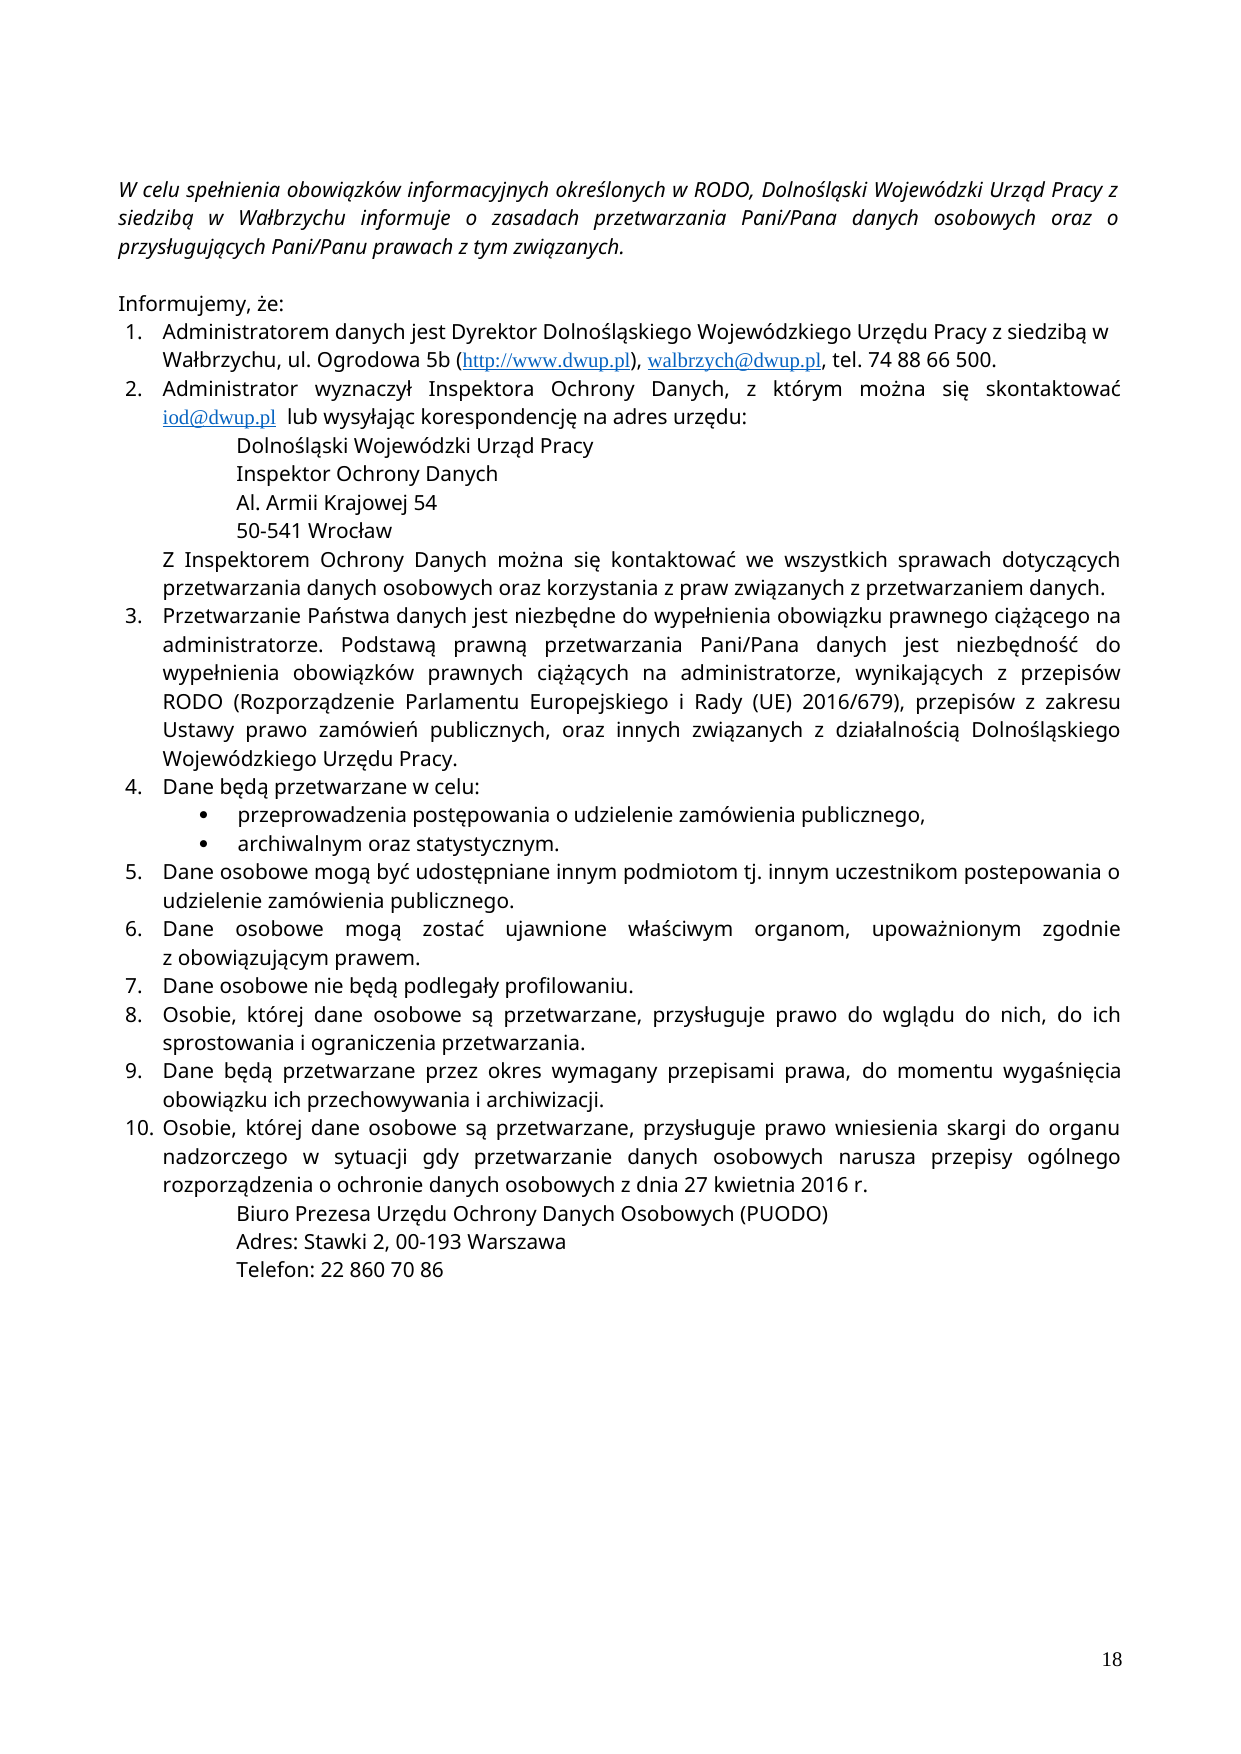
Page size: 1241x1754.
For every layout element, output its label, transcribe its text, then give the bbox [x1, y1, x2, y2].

text W celu spełnienia obowiązków informacyjnych określonych w RODO, Dolnośląski Wojewódzki Urząd Pracy z siedzibą w Wałbrzychu informuje o zasadach przetwarzania Pani/Pana danych osobowych oraz o przysługujących Pani/Panu prawach z tym związanych. [118, 175, 1122, 260]
text Biuro Prezesa Urzędu Ochrony Danych Osobowych (PUODO) [236, 1199, 1122, 1227]
text Telefon: 22 860 70 86 [236, 1256, 1122, 1284]
list Osobie, której dane osobowe są przetwarzane, przysługuje prawo wniesienia skargi do organu nadzorczego w sytuacji gdy przetwarzanie danych osobowych narusza przepisy ogólnego rozporządzenia o ochronie danych osobowych z dnia 27 kwietnia 2016 r. [125, 1113, 1122, 1199]
text Z Inspektorem Ochrony Danych można się kontaktować we wszystkich sprawach dotyczących przetwarzania danych osobowych oraz korzystania z praw związanych z przetwarzaniem danych. [162, 545, 1122, 602]
list Dane będą przetwarzane przez okres wymagany przepisami prawa, do momentu wygaśnięcia obowiązku ich przechowywania i archiwizacji. [125, 1057, 1122, 1113]
text Al. Armii Krajowej 54 [236, 488, 1122, 516]
list Administrator wyznaczył Inspektora Ochrony Danych, z którym można się skontaktować iod@dwup.pl lub wysyłając korespondencję na adres urzędu: [125, 374, 1122, 431]
text 50-541 Wrocław [236, 516, 1122, 545]
text Adres: Stawki 2, 00-193 Warszawa [236, 1227, 1122, 1256]
list Dane osobowe mogą zostać ujawnione właściwym organom, upoważnionym zgodnie z obowiązującym prawem. [125, 914, 1122, 971]
text Dolnośląski Wojewódzki Urząd Pracy [236, 431, 1122, 459]
list Administratorem danych jest Dyrektor Dolnośląskiego Wojewódzkiego Urzędu Pracy z siedzibą w Wałbrzychu, ul. Ogrodowa 5b (http://www.dwup.pl), walbrzych@dwup.pl, tel. 74 88 66 500. [125, 317, 1122, 374]
list Osobie, której dane osobowe są przetwarzane, przysługuje prawo do wglądu do nich, do ich sprostowania i ograniczenia przetwarzania. [125, 1000, 1122, 1057]
list Dane będą przetwarzane w celu: [125, 772, 1122, 801]
list przeprowadzenia postępowania o udzielenie zamówienia publicznego, [200, 801, 1122, 829]
list Dane osobowe nie będą podlegały profilowaniu. [125, 971, 1122, 1000]
text Informujemy, że: [118, 289, 1122, 317]
list Dane osobowe mogą być udostępniane innym podmiotom tj. innym uczestnikom postepowania o udzielenie zamówienia publicznego. [125, 857, 1122, 914]
list archiwalnym oraz statystycznym. [200, 829, 1122, 857]
text Inspektor Ochrony Danych [236, 459, 1122, 488]
list Przetwarzanie Państwa danych jest niezbędne do wypełnienia obowiązku prawnego ciążącego na administratorze. Podstawą prawną przetwarzania Pani/Pana danych jest niezbędność do wypełnienia obowiązków prawnych ciążących na administratorze, wynikających z przepisów RODO (Rozporządzenie Parlamentu Europejskiego i Rady (UE) 2016/679), przepisów z zakresu Ustawy prawo zamówień publicznych, oraz innych związanych z działalnością Dolnośląskiego Wojewódzkiego Urzędu Pracy. [125, 602, 1122, 772]
